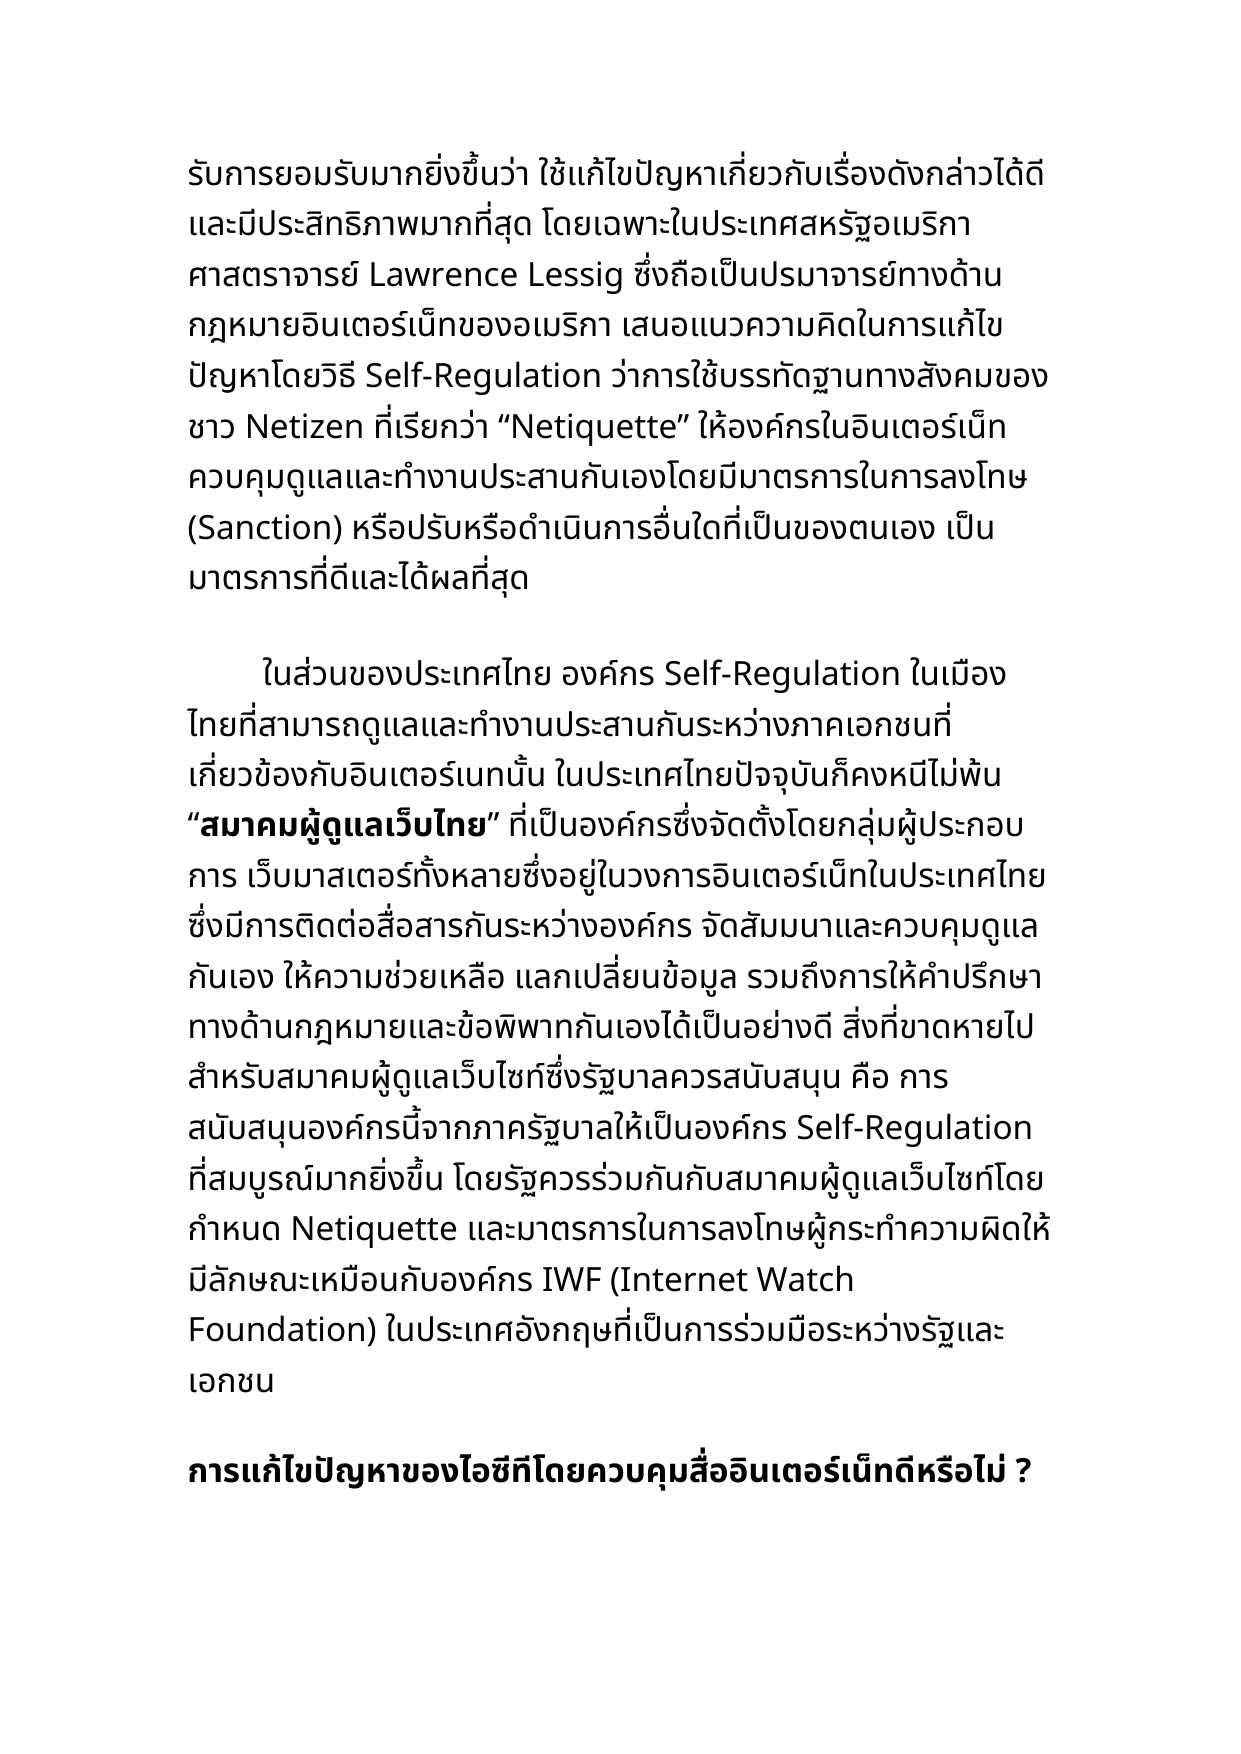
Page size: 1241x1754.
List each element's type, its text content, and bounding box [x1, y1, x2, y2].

text การแก้ไขปัญหาของไอซีทีโดยควบคุมสื่ออินเตอร์เน็ทดีหรือไม่ ? [187, 1447, 1053, 1498]
text ในส่วนของประเทศไทย องค์กร Self-Regulation ในเมืองไทยที่สามารถดูแลและทำงานประสานกันระหว่างภาคเอกชนที่เกี่ยวข้องกับอินเตอร์เนทนั้น ในประเทศไทยปัจจุบันก็คงหนีไม่พ้น “สมาคมผู้ดูแลเว็บไทย” ที่เป็นองค์กรซึ่งจัดตั้งโดยกลุ่มผู้ประกอบการ เว็บมาสเตอร์ทั้งหลายซึ่งอยู่ในวงการอินเตอร์เน็ทในประเทศไทย ซึ่งมีการติดต่อสื่อสารกันระหว่างองค์กร จัดสัมมนาและควบคุมดูแลกันเอง ให้ความช่วยเหลือ แลกเปลี่ยนข้อมูล รวมถึงการให้คำปรึกษาทางด้านกฎหมายและข้อพิพาทกันเองได้เป็นอย่างดี สิ่งที่ขาดหายไปสำหรับสมาคมผู้ดูแลเว็บไซท์ซึ่งรัฐบาลควรสนับสนุน คือ การสนับสนุนองค์กรนี้จากภาครัฐบาลให้เป็นองค์กร Self-Regulation ที่สมบูรณ์มากยิ่งขึ้น โดยรัฐควรร่วมกันกับสมาคมผู้ดูแลเว็บไซท์โดยกำหนด Netiquette และมาตรการในการลงโทษผู้กระทำความผิดให้มีลักษณะเหมือนกับองค์กร IWF (Internet Watch Foundation) ในประเทศอังกฤษที่เป็นการร่วมมือระหว่างรัฐและเอกชน [187, 650, 1053, 1407]
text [187, 150, 1053, 604]
